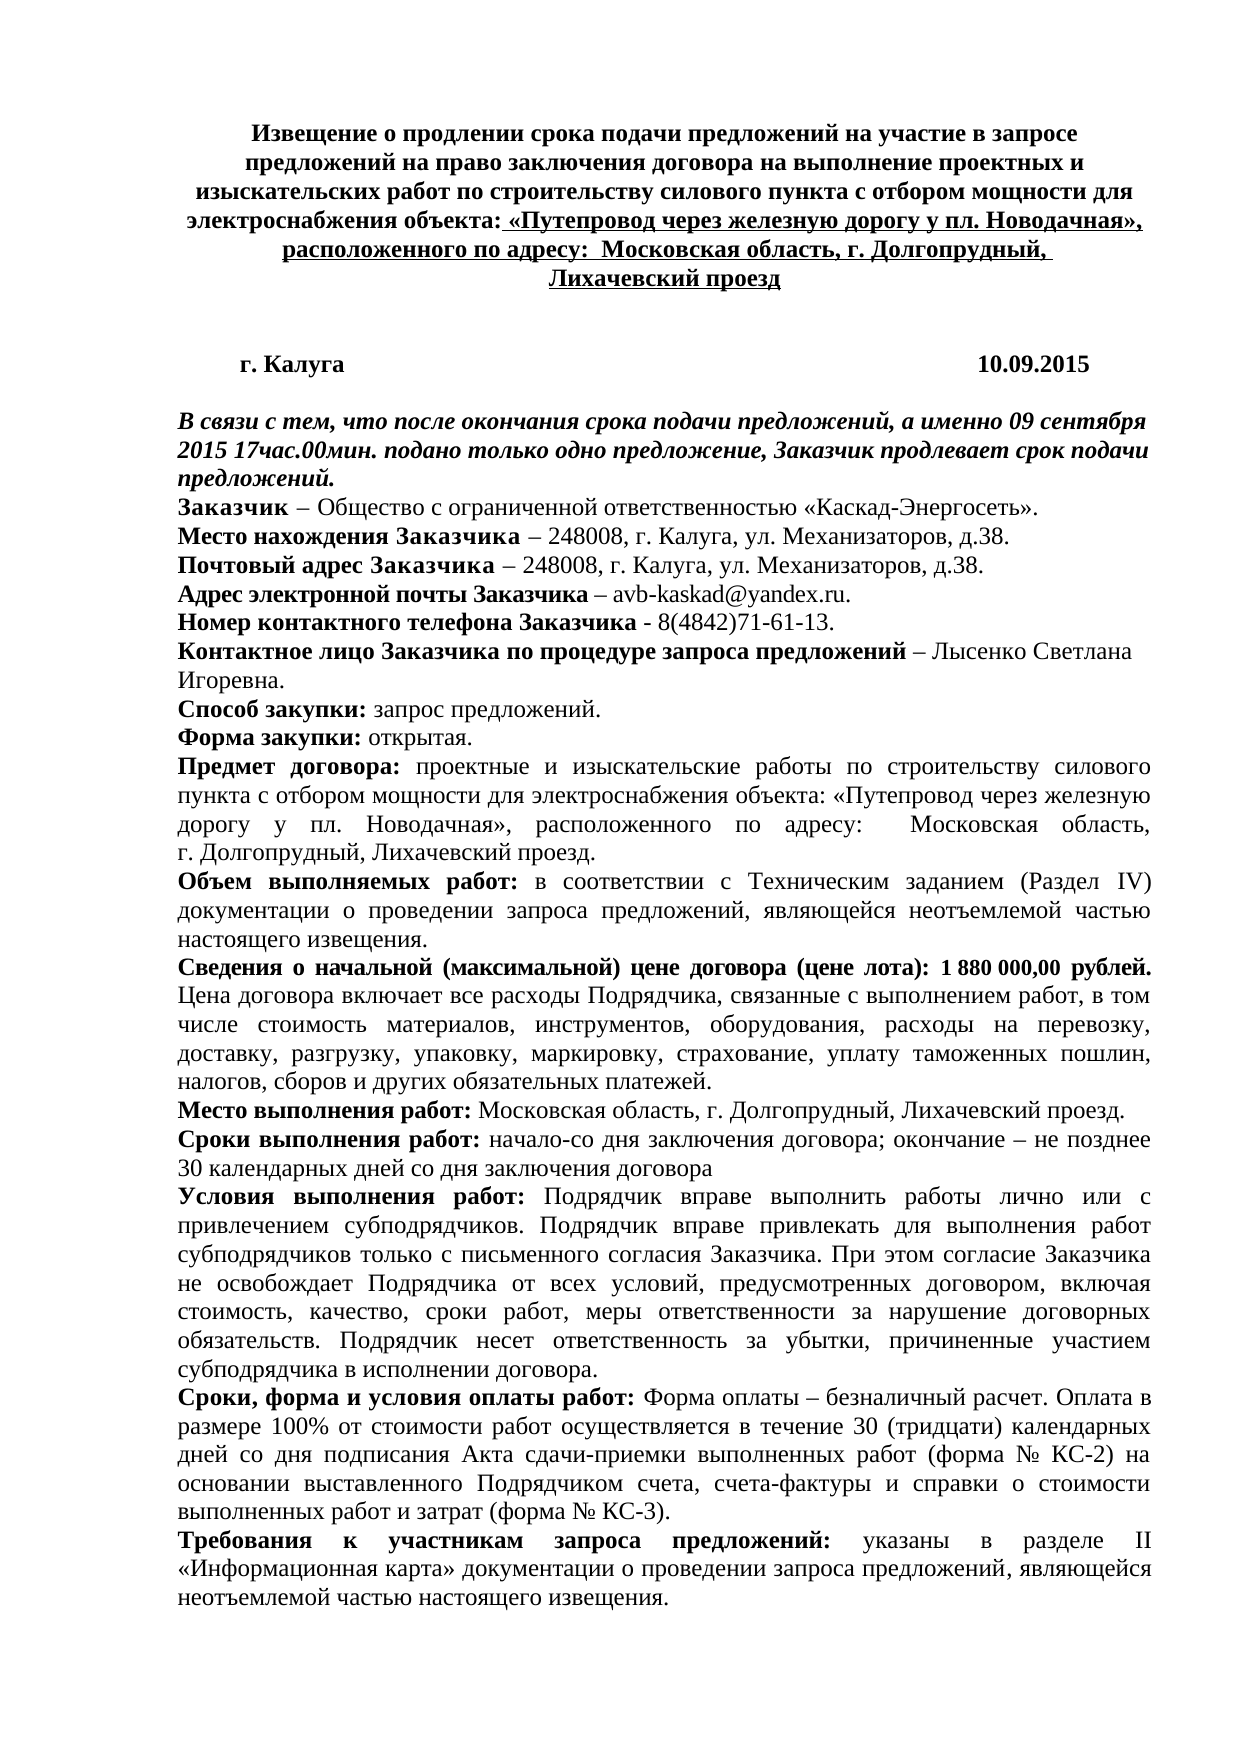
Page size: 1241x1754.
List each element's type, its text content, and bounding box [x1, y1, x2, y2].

text Форма закупки: открытая. [177, 722, 1152, 751]
text Контактное лицо Заказчика по процедуре запроса предложений – Лысенко Светлана Игоревна. [177, 636, 1136, 694]
text Требования к участникам запроса предложений: указаны в разделе II «Информационная карта» документации о проведении запроса предложений, являющейся неотъемлемой частью настоящего извещения. [177, 1525, 1152, 1611]
text Объем выполняемых работ: в соответствии с Техническим заданием (Раздел IV) документации о проведении запроса предложений, являющейся неотъемлемой частью настоящего извещения. [177, 866, 1152, 952]
text В связи с тем, что после окончания срока подачи предложений, а именно 09 сентября 2015 17час.00мин. подано только одно предложение, Заказчик продлевает срок подачи предложений. [177, 407, 1152, 492]
text Сроки выполнения работ: начало-со дня заключения договора; окончание – не позднее 30 календарных дней со дня заключения договора [177, 1124, 1152, 1181]
text Адрес электронной почты Заказчика – avb-kaskad@yandex.ru. [177, 579, 1152, 607]
text Предмет договора: проектные и изыскательские работы по строительству силового пункта с отбором мощности для электроснабжения объекта: «Путепровод через железную дорогу у пл. Новодачная», расположенного по адресу: Московская область, г. Долгопрудный, Лихачевский проезд. [177, 751, 1152, 866]
text Лихачевский проезд [177, 263, 1152, 292]
text Сроки, форма и условия оплаты работ: Форма оплаты – безналичный расчет. Оплата в размере 100% от стоимости работ осуществляется в течение 30 (тридцати) календарных дней со дня подписания Акта сдачи-приемки выполненных работ (форма № КС-2) на основании выставленного Подрядчиком счета, счета-фактуры и справки о стоимости выполненных работ и затрат (форма № КС-3). [177, 1383, 1152, 1525]
text Извещение о продлении срока подачи предложений на участие в запросе предложений на право заключения договора на выполнение проектных и изыскательских работ по строительству силового пункта с отбором мощности для электроснабжения объекта: «Путепровод через железную дорогу у пл. Новодачная», расположенного по адресу: Московская область, г. Долгопрудный, [177, 118, 1152, 263]
text г. Калуга 10.09.2015 [177, 350, 1152, 378]
text Номер контактного телефона Заказчика - 8(4842)71-61-13. [177, 607, 1152, 636]
text Почтовый адрес Заказчика – 248008, г. Калуга, ул. Механизаторов, д.38. [177, 550, 1152, 579]
text Условия выполнения работ: Подрядчик вправе выполнить работы лично или с привлечением субподрядчиков. Подрядчик вправе привлекать для выполнения работ субподрядчиков только с письменного согласия Заказчика. При этом согласие Заказчика не освобождает Подрядчика от всех условий, предусмотренных договором, включая стоимость, качество, сроки работ, меры ответственности за нарушение договорных обязательств. Подрядчик несет ответственность за убытки, причиненные участием субподрядчика в исполнении договора. [177, 1181, 1152, 1383]
text Место выполнения работ: Московская область, г. Долгопрудный, Лихачевский проезд. [177, 1095, 1152, 1124]
text Заказчик – Общество с ограниченной ответственностью «Каскад-Энергосеть». [177, 492, 1152, 521]
text Сведения о начальной (максимальной) цене договора (цене лота): 1 880 000,00 рублей. Цена договора включает все расходы Подрядчика, связанные с выполнением работ, в том числе стоимость материалов, инструментов, оборудования, расходы на перевозку, доставку, разгрузку, упаковку, маркировку, страхование, уплату таможенных пошлин, налогов, сборов и других обязательных платежей. [177, 952, 1152, 1095]
text Способ закупки: запрос предложений. [177, 694, 1152, 722]
text Место нахождения Заказчика – 248008, г. Калуга, ул. Механизаторов, д.38. [177, 521, 1152, 550]
